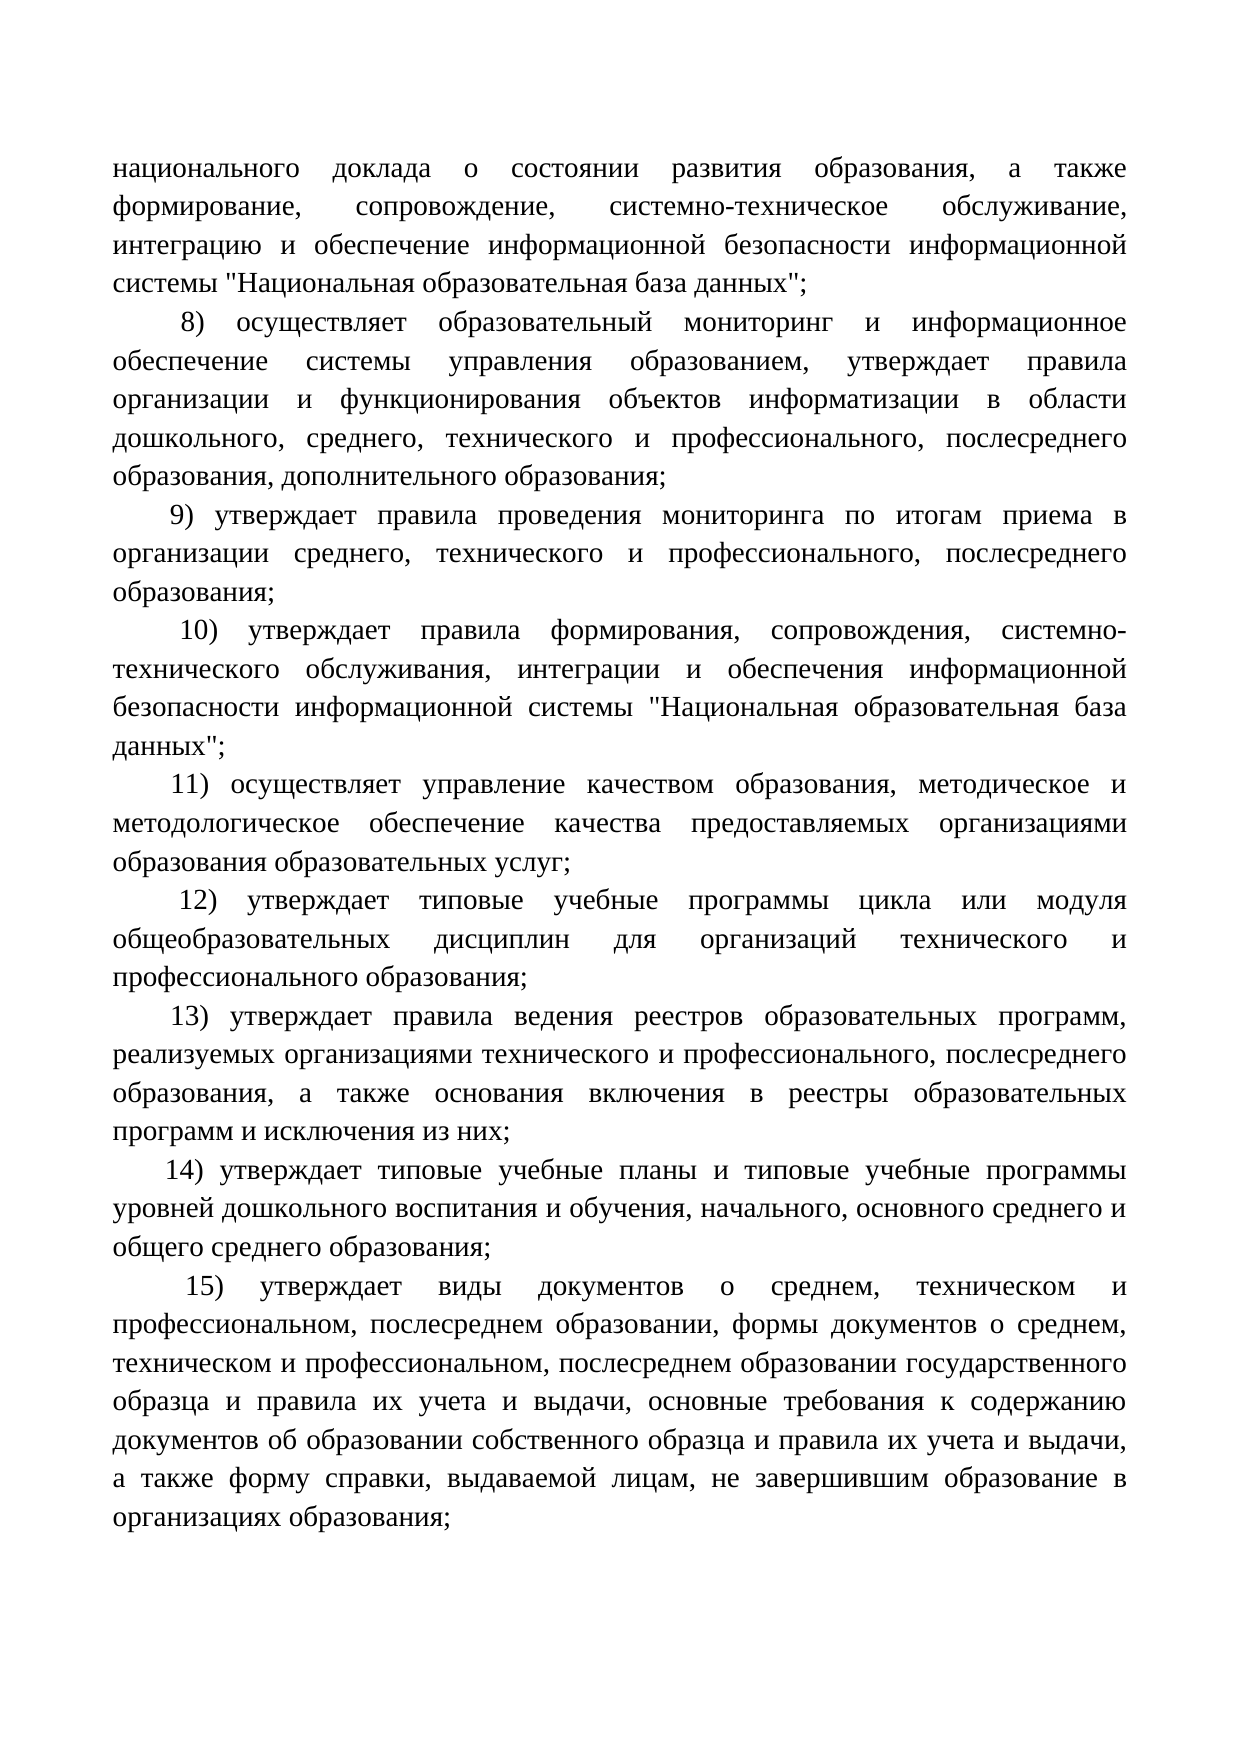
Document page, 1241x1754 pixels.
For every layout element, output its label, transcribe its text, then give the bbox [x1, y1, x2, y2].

text 13) утверждает правила ведения реестров образовательных программ, реализуемых организациями технического и профессионального, послесреднего образования, а также основания включения в реестры образовательных программ и исключения из них; [112, 998, 1128, 1147]
text 15) утверждает виды документов о среднем, техническом и профессиональном, послесреднем образовании, формы документов о среднем, техническом и профессиональном, послесреднем образовании государственного образца и правила их учета и выдачи, основные требования к содержанию документов об образовании собственного образца и правила их учета и выдачи, а также форму справки, выдаваемой лицам, не завершившим образование в организациях образования; [112, 1268, 1128, 1532]
text 14) утверждает типовые учебные планы и типовые учебные программы уровней дошкольного воспитания и обучения, начального, основного среднего и общего среднего образования; [112, 1152, 1128, 1263]
text 9) утверждает правила проведения мониторинга по итогам приема в организации среднего, технического и профессионального, послесреднего образования; [112, 497, 1128, 607]
text 8) осуществляет образовательный мониторинг и информационное обеспечение системы управления образованием, утверждает правила организации и функционирования объектов информатизации в области дошкольного, среднего, технического и профессионального, послесреднего образования, дополнительного образования; [112, 304, 1128, 492]
text 12) утверждает типовые учебные программы цикла или модуля общеобразовательных дисциплин для организаций технического и профессионального образования; [112, 882, 1128, 993]
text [112, 150, 1128, 299]
text 10) утверждает правила формирования, сопровождения, системно-технического обслуживания, интеграции и обеспечения информационной безопасности информационной системы "Национальная образовательная база данных"; [112, 612, 1128, 762]
text 11) осуществляет управление качеством образования, методическое и методологическое обеспечение качества предоставляемых организациями образования образовательных услуг; [112, 767, 1128, 877]
